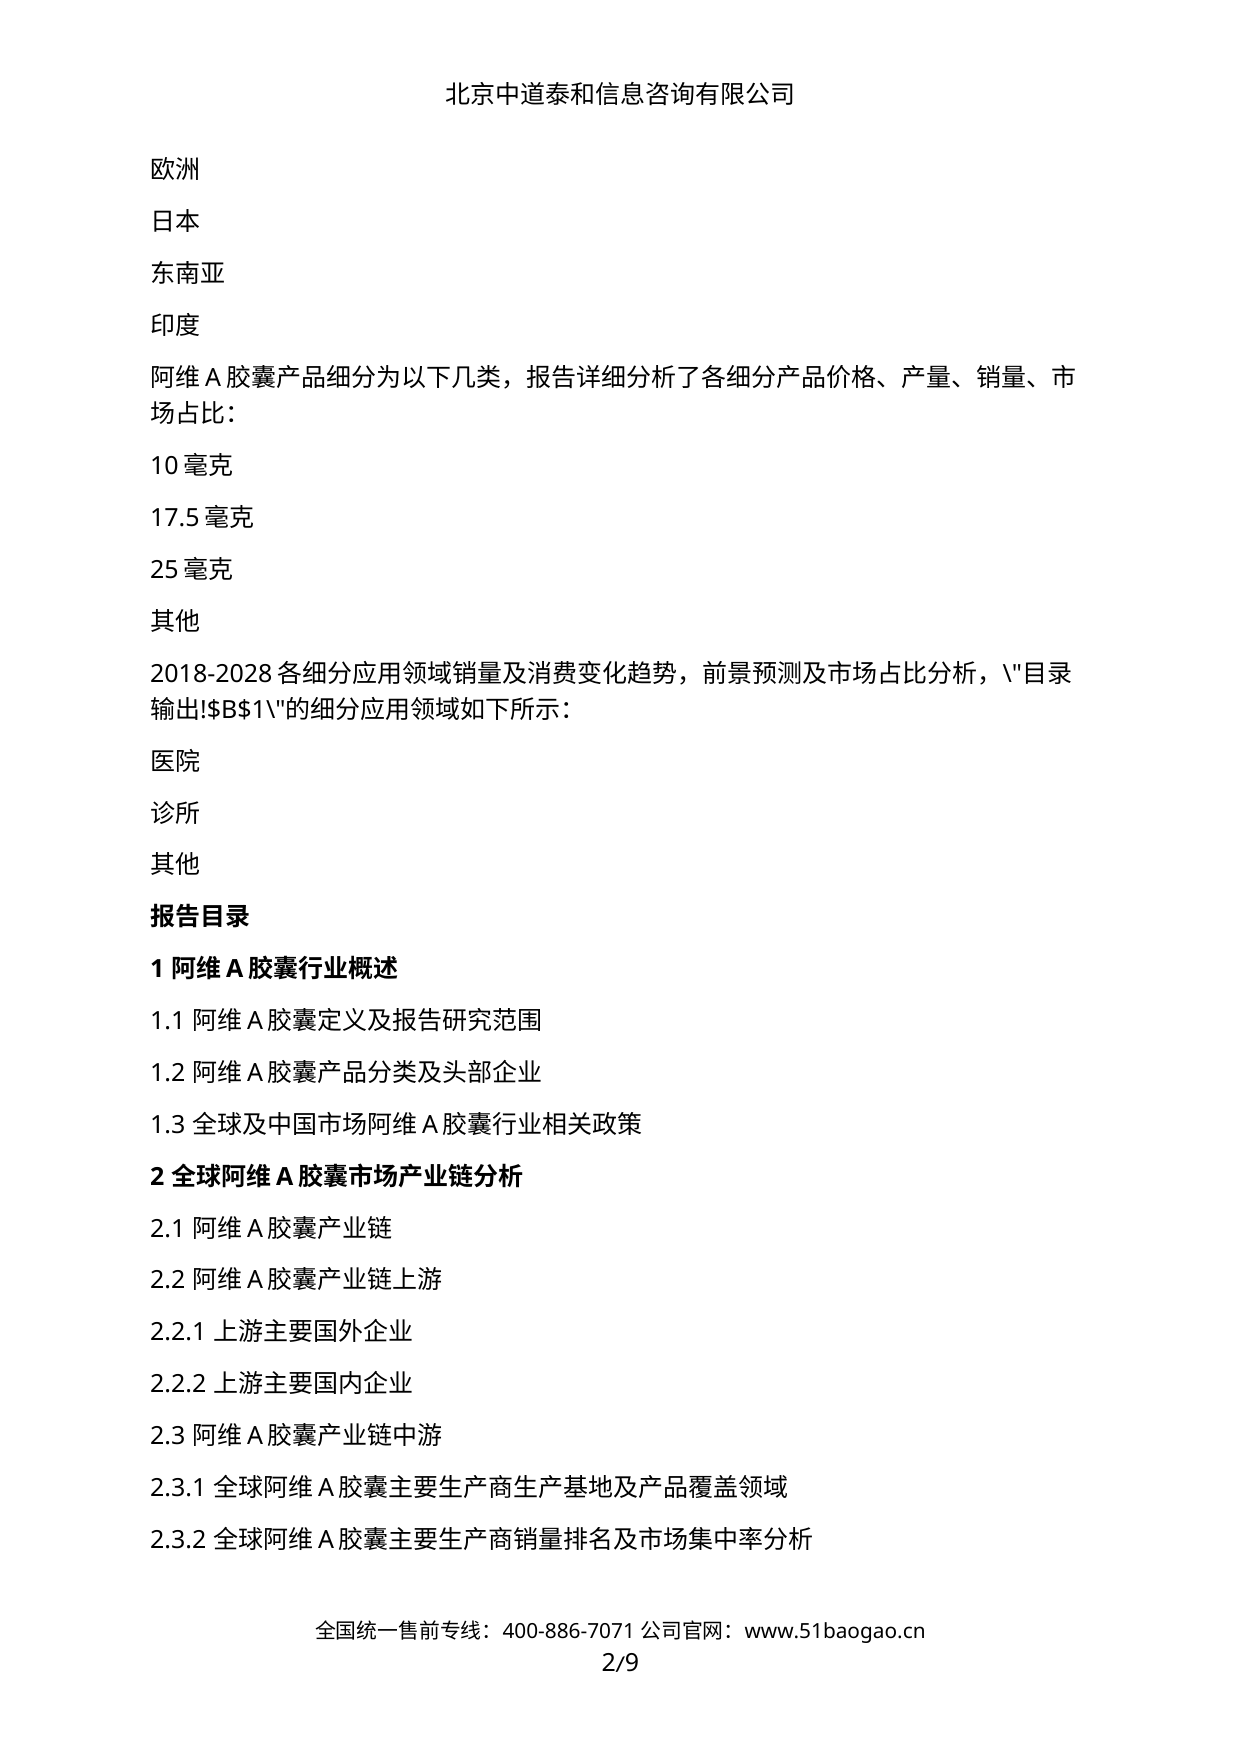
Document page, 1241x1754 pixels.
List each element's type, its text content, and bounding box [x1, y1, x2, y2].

text 2.2 阿维A胶囊产业链上游 [150, 1260, 1090, 1296]
text 印度 [150, 306, 1090, 342]
text 25毫克 [150, 549, 1090, 586]
text 17.5毫克 [150, 497, 1090, 534]
text 医院 [150, 741, 1090, 777]
text 报告目录 [150, 897, 1090, 933]
text 10毫克 [150, 446, 1090, 482]
text 2.2.2 上游主要国内企业 [150, 1364, 1090, 1400]
text 欧洲 [150, 150, 1090, 186]
text 其他 [150, 845, 1090, 881]
text 2018-2028各细分应用领域销量及消费变化趋势，前景预测及市场占比分析，\"目录输出!$B$1\"的细分应用领域如下所示： [150, 653, 1090, 726]
text 2.3.1 全球阿维A胶囊主要生产商生产基地及产品覆盖领域 [150, 1467, 1090, 1504]
text 2.1 阿维A胶囊产业链 [150, 1208, 1090, 1244]
text 1.2 阿维A胶囊产品分类及头部企业 [150, 1052, 1090, 1089]
text 2.3 阿维A胶囊产业链中游 [150, 1416, 1090, 1452]
text 1.3 全球及中国市场阿维A胶囊行业相关政策 [150, 1104, 1090, 1141]
text 1 阿维A胶囊行业概述 [150, 949, 1090, 985]
text 2.3.2 全球阿维A胶囊主要生产商销量排名及市场集中率分析 [150, 1519, 1090, 1556]
text 诊所 [150, 793, 1090, 829]
text 日本 [150, 202, 1090, 238]
text 阿维A胶囊产品细分为以下几类，报告详细分析了各细分产品价格、产量、销量、市场占比： [150, 357, 1090, 430]
text 2 全球阿维A胶囊市场产业链分析 [150, 1156, 1090, 1192]
text 东南亚 [150, 254, 1090, 290]
text 2.2.1 上游主要国外企业 [150, 1312, 1090, 1348]
text 1.1 阿维A胶囊定义及报告研究范围 [150, 1001, 1090, 1037]
text 其他 [150, 601, 1090, 637]
